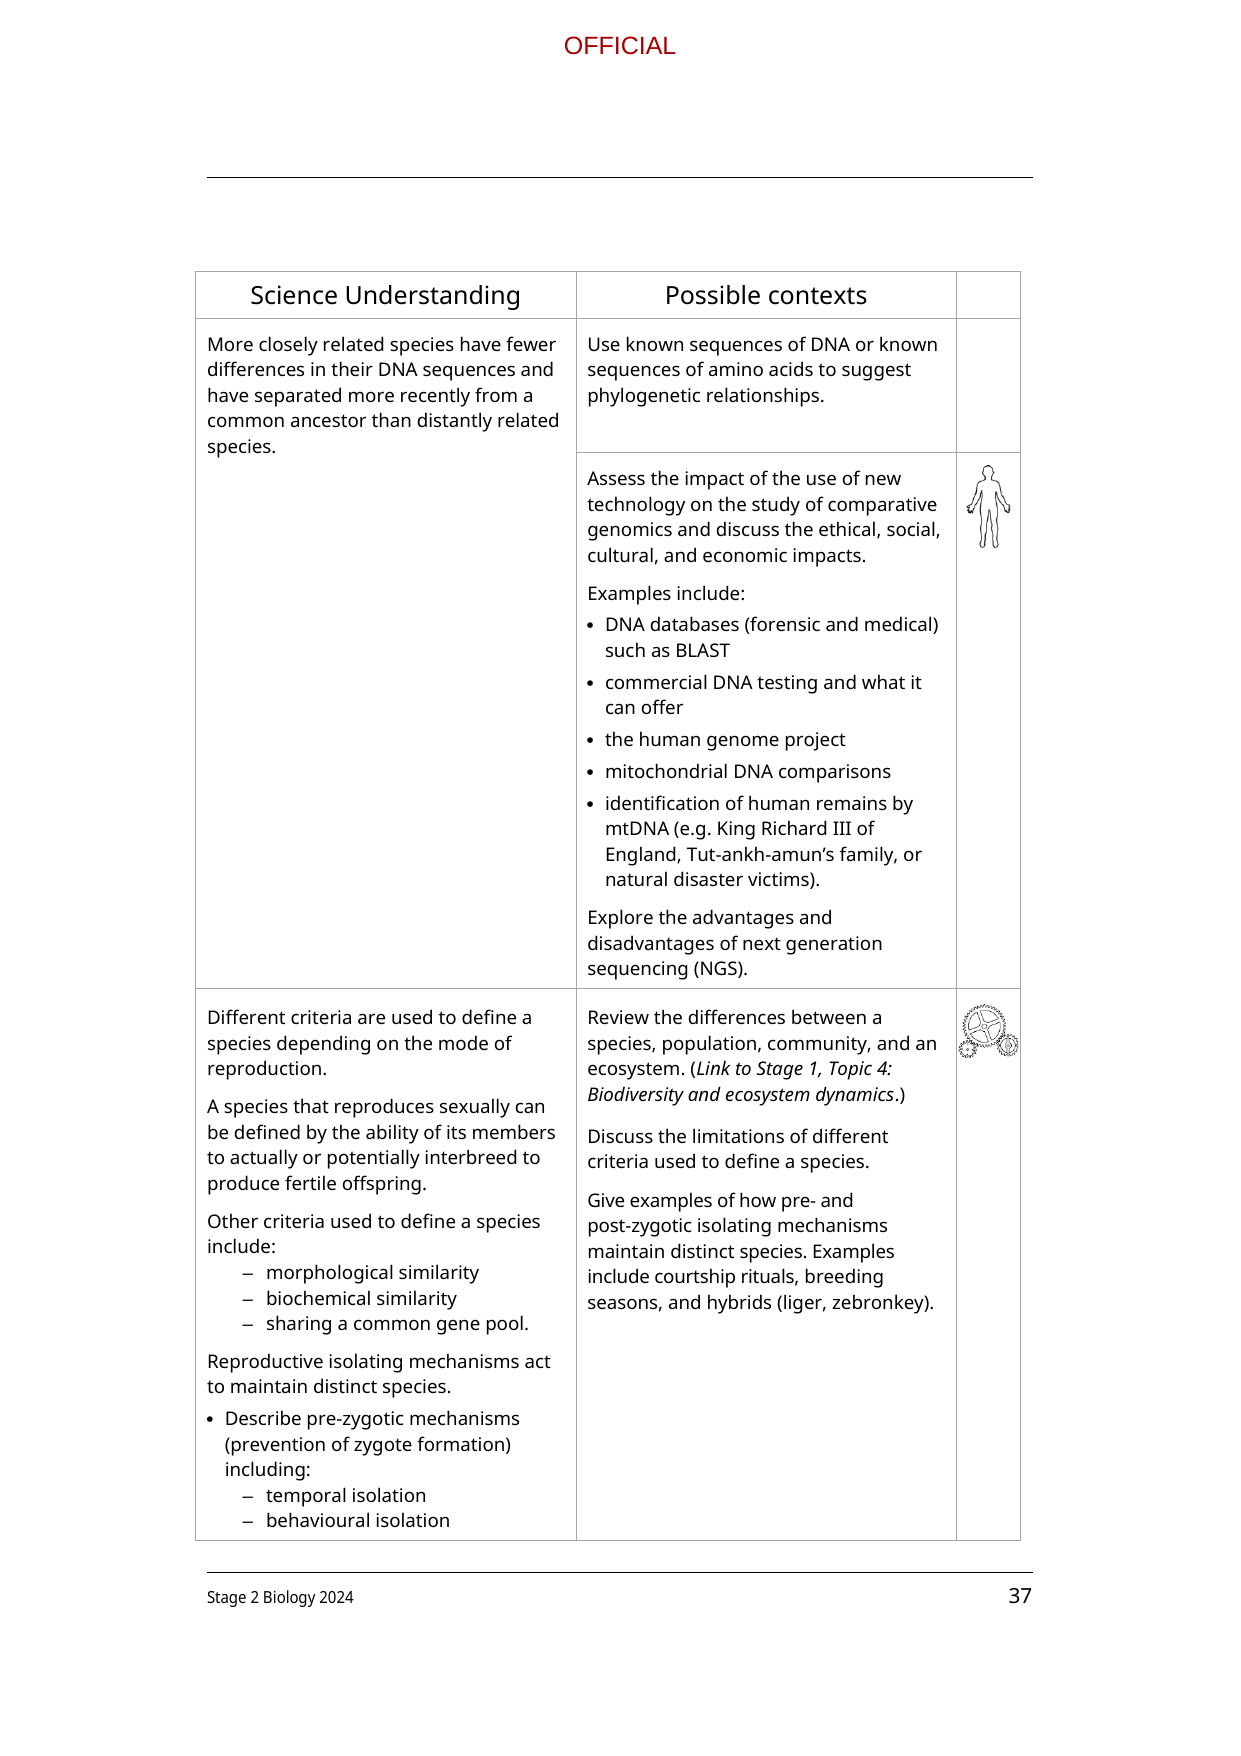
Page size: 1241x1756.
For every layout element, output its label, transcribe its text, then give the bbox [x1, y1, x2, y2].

table_cell [957, 319, 1020, 452]
picture [958, 1004, 1019, 1058]
table_header Possible contexts [577, 272, 956, 318]
table_cell Assess the impact of the use of new technology on the study of comparative genomics and discuss the ethical, social, cultural, and economic impacts. Examples include: DNA databases (forensic and medical) such as BLAST commercial DNA testing and what it can offer the human genome project mitochondrial DNA comparisons identification of human remains by mtDNA (e.g. King Richard III of England, Tut-ankh-amun’s family, or natural disaster victims). Explore the advantages and disadvantages of next generation sequencing (NGS). [577, 453, 956, 987]
picture [966, 465, 1011, 548]
table_cell [957, 989, 1020, 1540]
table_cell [577, 989, 956, 1540]
table_cell [957, 453, 1020, 987]
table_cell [577, 319, 956, 452]
table_header [957, 272, 1020, 318]
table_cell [196, 989, 576, 1540]
table_header Science Understanding [196, 272, 576, 318]
